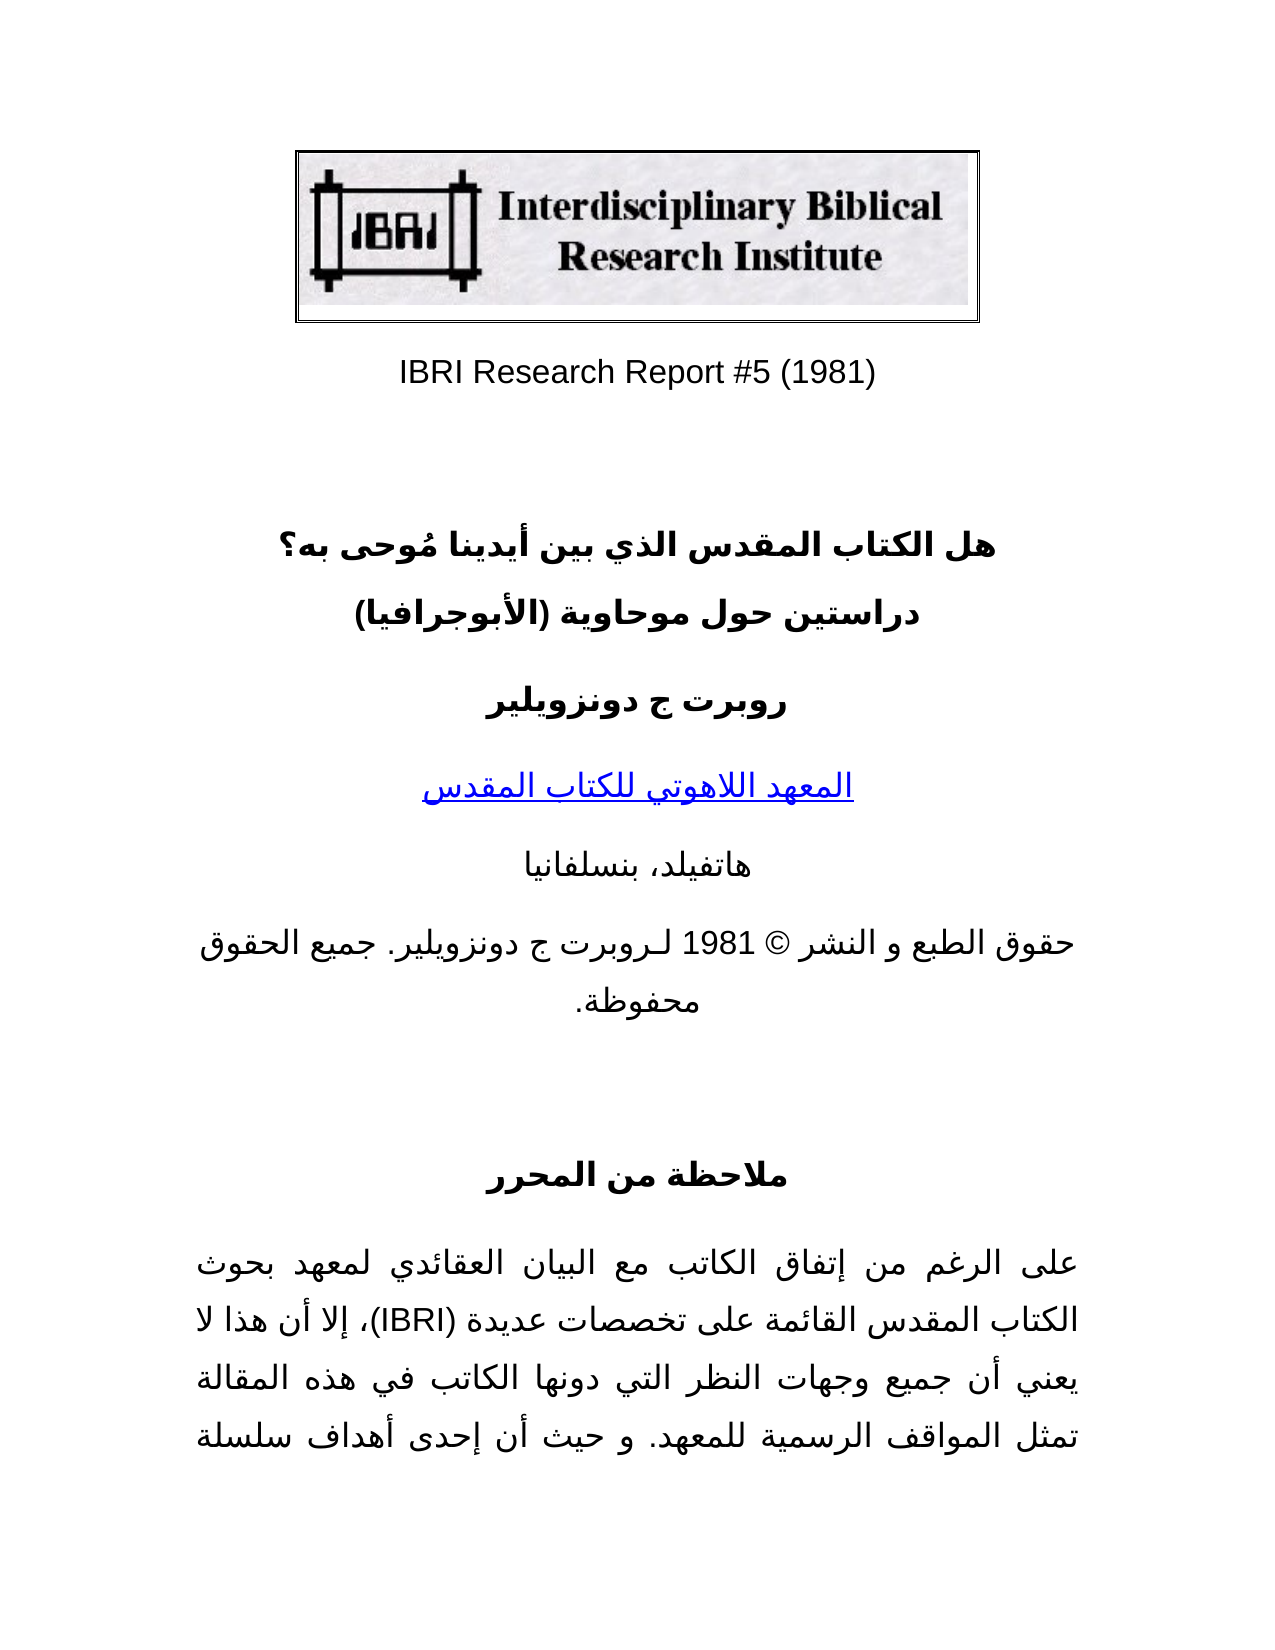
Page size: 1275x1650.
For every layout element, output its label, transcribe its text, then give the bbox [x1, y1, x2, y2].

text روبرت ج دونزويلير [150, 680, 1125, 718]
text المعهد اللاهوتي للكتاب المقدس [150, 767, 1125, 805]
text دراستين حول موحاوية (الأبوجرافيا) [150, 593, 1125, 631]
text هاتفيلد، بنسلفانيا [150, 845, 1125, 883]
text IBRI Research Report #5 (1981) [150, 352, 1125, 390]
picture [299, 154, 968, 305]
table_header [194, 1241, 1081, 1456]
text ملاحظة من المحرر [150, 1154, 1125, 1193]
text هل الكتاب المقدس الذي بين أيدينا مُوحى به؟ [150, 525, 1125, 564]
table_header [299, 153, 977, 319]
text حقوق الطبع و النشر © 1981 لـروبرت ج دونزويلير. جميع الحقوق محفوظة. [150, 923, 1125, 1019]
